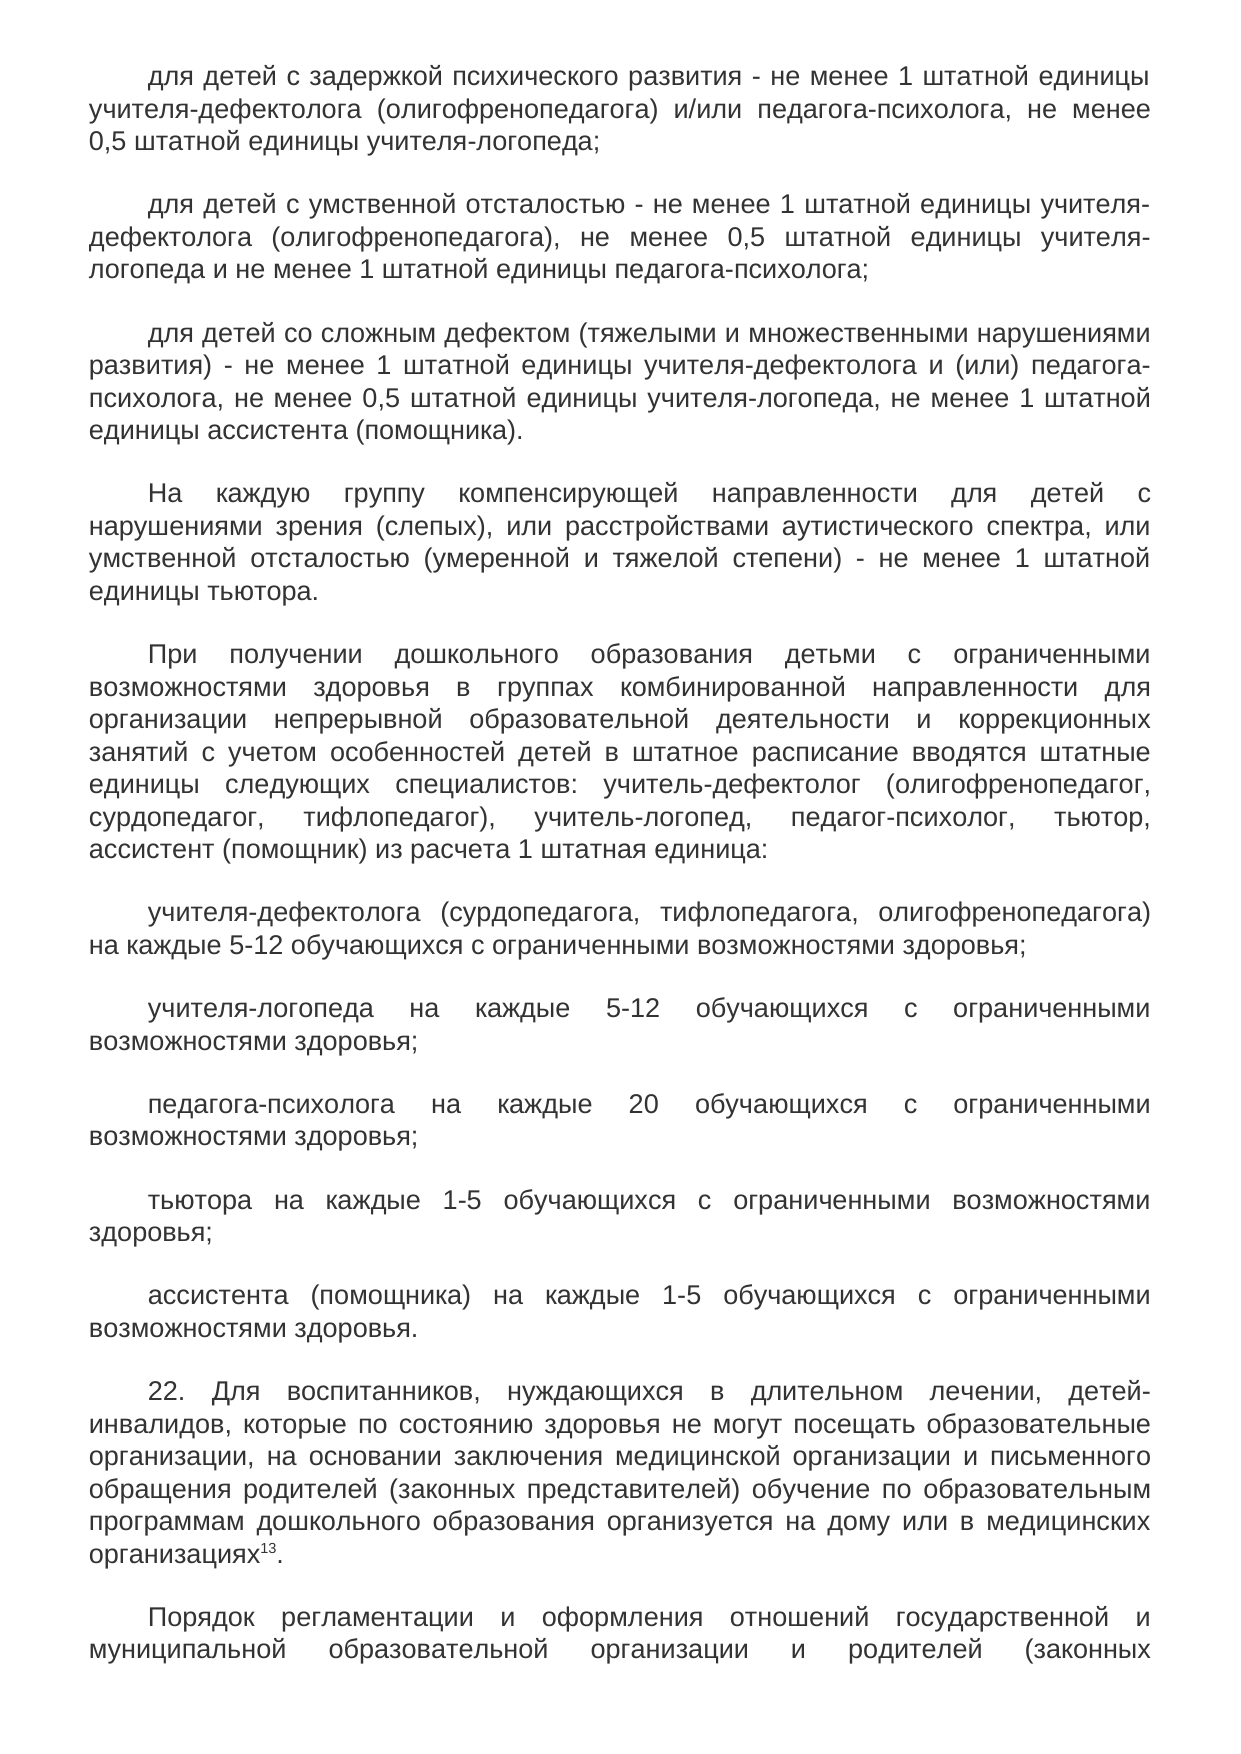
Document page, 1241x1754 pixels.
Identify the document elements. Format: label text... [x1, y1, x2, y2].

text тьютора на каждые 1-5 обучающихся с ограниченными возможностями здоровья; [89, 1182, 1152, 1247]
text учителя-логопеда на каждые 5-12 обучающихся с ограниченными возможностями здоровья; [89, 991, 1152, 1056]
text для детей с умственной отсталостью - не менее 1 штатной единицы учителя-дефектолога (олигофренопедагога), не менее 0,5 штатной единицы учителя-логопеда и не менее 1 штатной единицы педагога-психолога; [89, 187, 1152, 285]
text педагога-психолога на каждые 20 обучающихся с ограниченными возможностями здоровья; [89, 1087, 1152, 1152]
text ассистента (помощника) на каждые 1-5 обучающихся с ограниченными возможностями здоровья. [89, 1278, 1152, 1343]
text При получении дошкольного образования детьми с ограниченными возможностями здоровья в группах комбинированной направленности для организации непрерывной образовательной деятельности и коррекционных занятий с учетом особенностей детей в штатное расписание вводятся штатные единицы следующих специалистов: учитель-дефектолог (олигофренопедагог, сурдопедагог, тифлопедагог), учитель-логопед, педагог-психолог, тьютор, ассистент (помощник) из расчета 1 штатная единица: [89, 637, 1152, 864]
text 22. Для воспитанников, нуждающихся в длительном лечении, детей-инвалидов, которые по состоянию здоровья не могут посещать образовательные организации, на основании заключения медицинской организации и письменного обращения родителей (законных представителей) обучение по образовательным программам дошкольного образования организуется на дому или в медицинских организациях13. [89, 1374, 1152, 1569]
text учителя-дефектолога (сурдопедагога, тифлопедагога, олигофренопедагога) на каждые 5-12 обучающихся с ограниченными возможностями здоровья; [89, 895, 1152, 960]
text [89, 1599, 1152, 1664]
text для детей с задержкой психического развития - не менее 1 штатной единицы учителя-дефектолога (олигофренопедагога) и/или педагога-психолога, не менее 0,5 штатной единицы учителя-логопеда; [89, 59, 1152, 157]
text На каждую группу компенсирующей направленности для детей с нарушениями зрения (слепых), или расстройствами аутистического спектра, или умственной отсталостью (умеренной и тяжелой степени) - не менее 1 штатной единицы тьютора. [89, 476, 1152, 606]
text для детей со сложным дефектом (тяжелыми и множественными нарушениями развития) - не менее 1 штатной единицы учителя-дефектолога и (или) педагога-психолога, не менее 0,5 штатной единицы учителя-логопеда, не менее 1 штатной единицы ассистента (помощника). [89, 316, 1152, 446]
